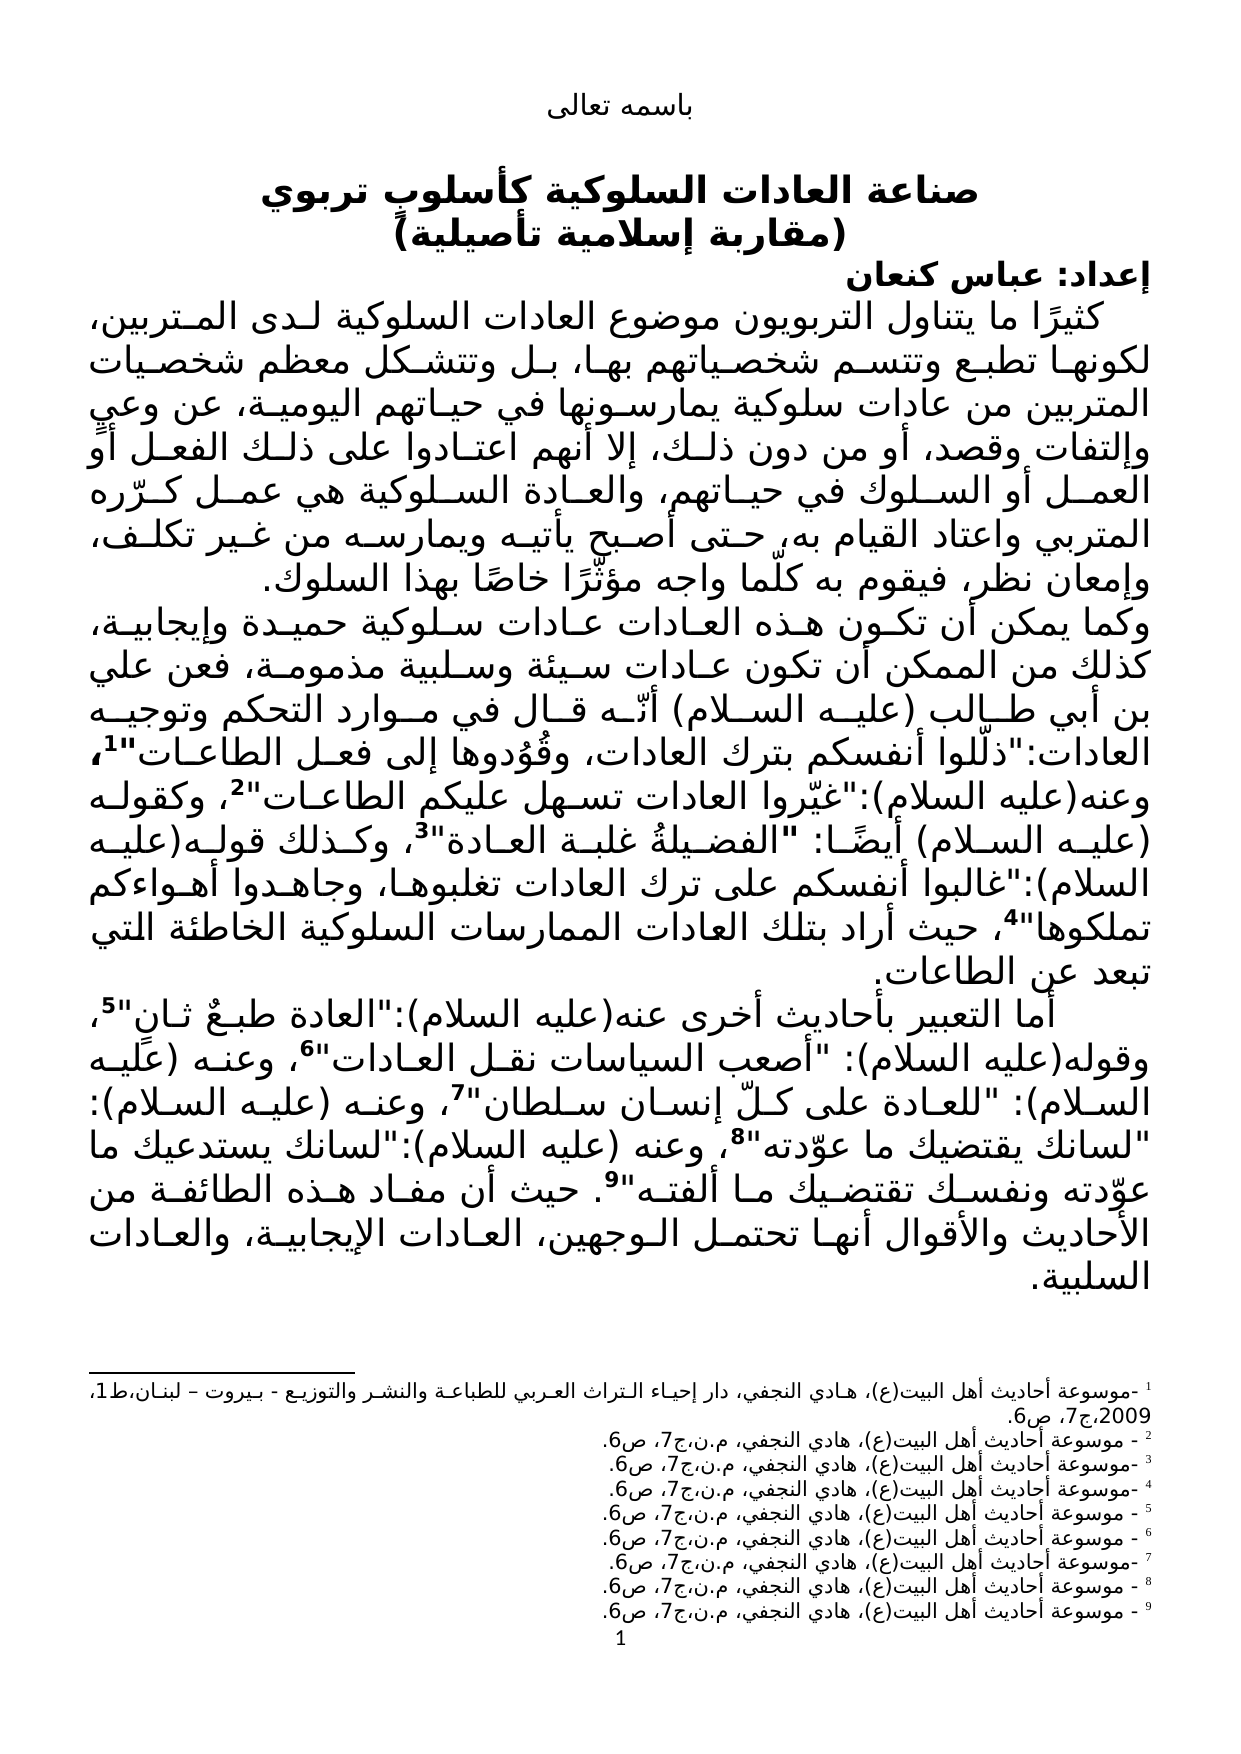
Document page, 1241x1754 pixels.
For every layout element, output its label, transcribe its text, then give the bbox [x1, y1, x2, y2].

text وكما يمكن أن تكون هذه العادات عادات سلوكية حميدة وإيجابية، كذلك من الممكن أن تكون عادات سيئة وسلبية مذمومة، فعن علي بن أبي طالب (عليه السلام) أنّه قال في موارد التحكم وتوجيه العادات:"ذلّلوا أنفسكم بترك العادات، وقُوُدوها إلى فعل الطاعات"، وعنه(عليه السلام):"غيّروا العادات تسهل عليكم الطاعات"، وكقوله (عليه السلام) أيضًا: "الفضيلةُ غلبة العادة"، وكذلك قوله(عليه السلام):"غالبوا أنفسكم على ترك العادات تغلبوها، وجاهدوا أهواءكم تملكوها"، حيث أراد بتلك العادات الممارسات السلوكية الخاطئة التي تبعد عن الطاعات. [89, 600, 1152, 993]
text أما التعبير بأحاديث أخرى عنه(عليه السلام):"العادة طبعٌ ثانٍ"، وقوله(عليه السلام): "أصعب السياسات نقل العادات"، وعنه (عليه السلام): "للعادة على كلّ إنسان سلطان"، وعنه (عليه السلام): "لسانك يقتضيك ما عوّدته"، وعنه (عليه السلام):"لسانك يستدعيك ما عوّدته ونفسك تقتضيك ما ألفته". حيث أن مفاد هذه الطائفة من الأحاديث والأقوال أنها تحتمل الوجهين، العادات الإيجابية، والعادات السلبية. [89, 993, 1152, 1298]
text باسمه تعالى [89, 89, 1152, 123]
text صناعة العادات السلوكية كأسلوبٍ تربوي [89, 168, 1152, 212]
text إعداد: عباس كنعان [89, 256, 1152, 294]
text كثيرًا ما يتناول التربويون موضوع العادات السلوكية لدى المتربين، لكونها تطبع وتتسم شخصياتهم بها، بل وتتشكل معظم شخصيات المتربين من عادات سلوكية يمارسونها في حياتهم اليومية، عن وعيٍ وإلتفات وقصد، أو من دون ذلك، إلا أنهم اعتادوا على ذلك الفعل أو العمل أو السلوك في حياتهم، والعادة السلوكية هي عمل كرّره المتربي واعتاد القيام به، حتى أصبح يأتيه ويمارسه من غير تكلف، وإمعان نظر، فيقوم به كلّما واجه مؤثّرًا خاصًا بهذا السلوك. [89, 294, 1152, 600]
text (مقاربة إسلامية تأصيلية) [89, 212, 1152, 256]
